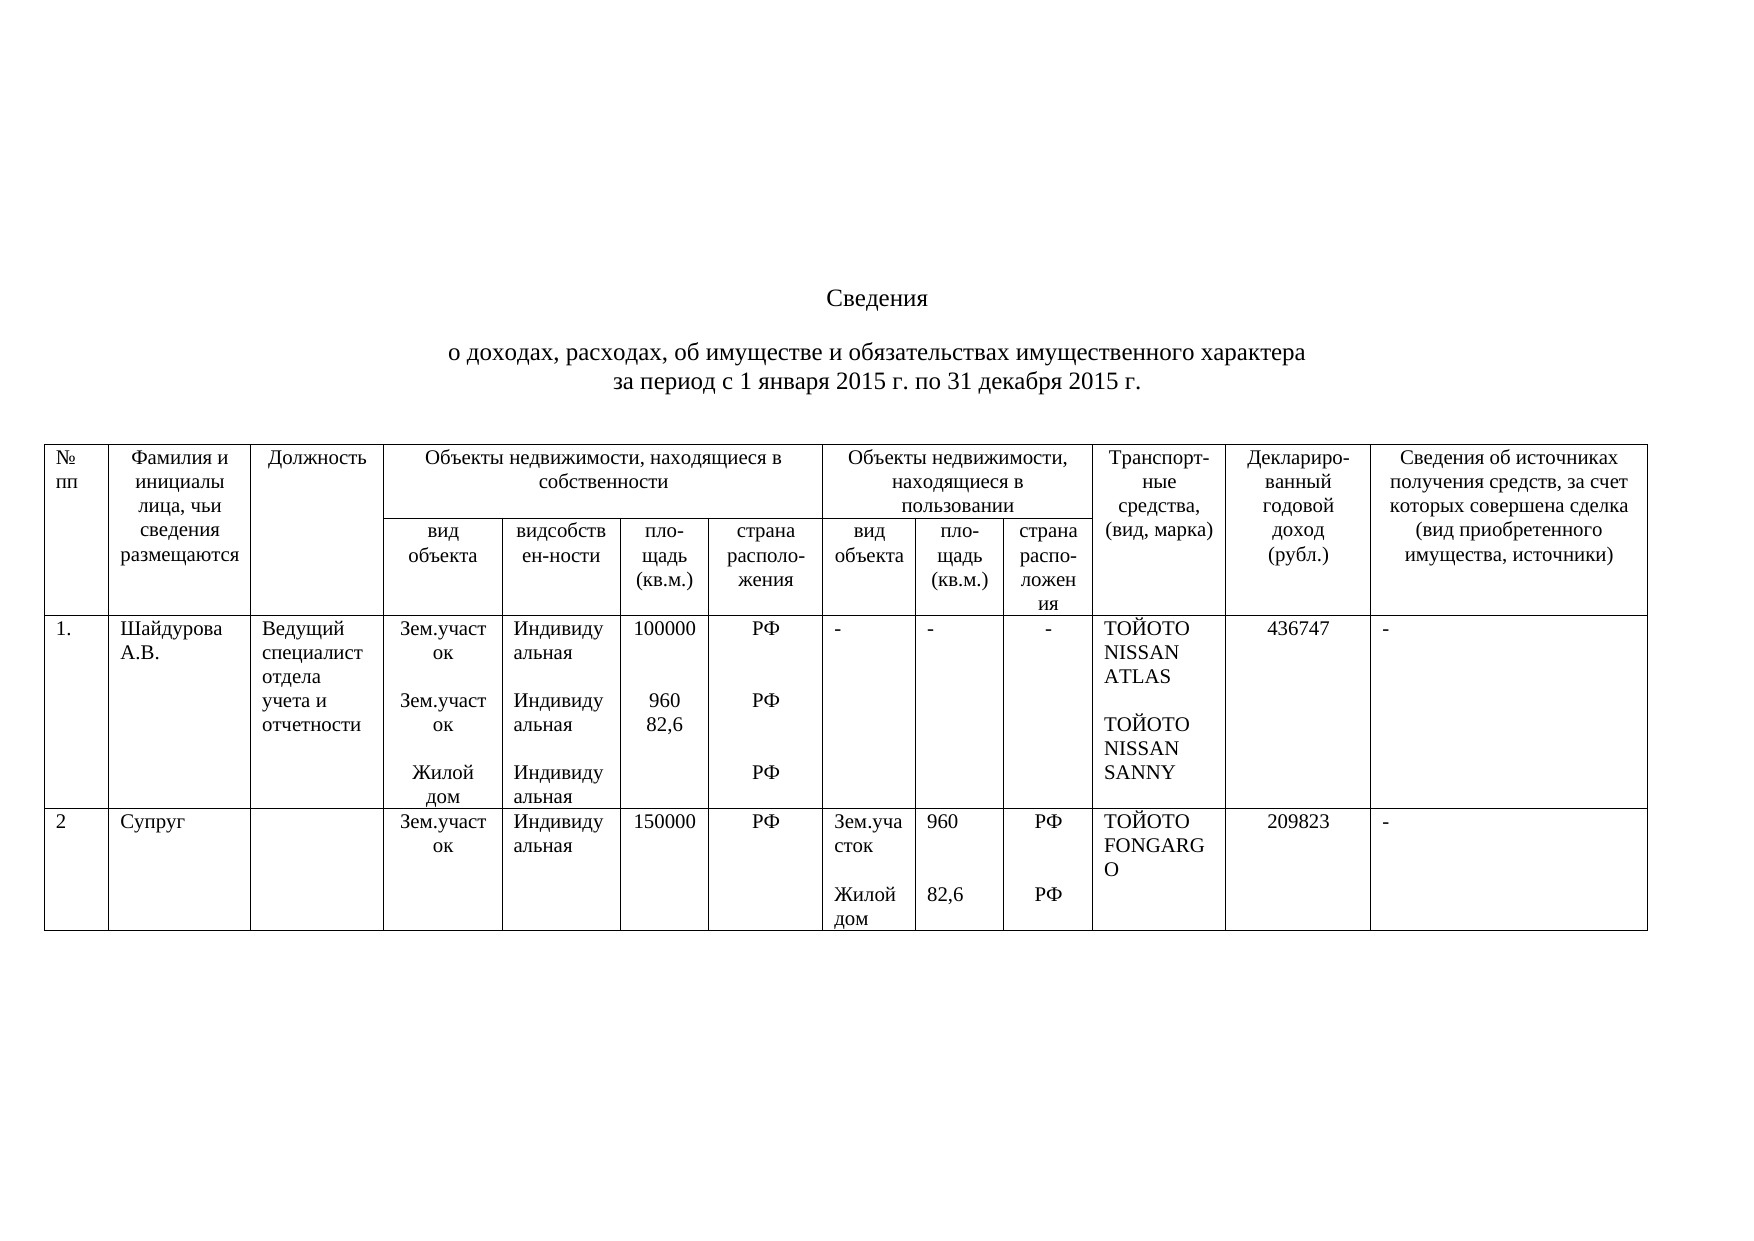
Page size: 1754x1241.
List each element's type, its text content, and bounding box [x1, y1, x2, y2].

text о доходах, расходах, об имуществе и обязательствах имущественного характера [118, 337, 1636, 366]
text Сведения [118, 283, 1636, 312]
table_cell Индивидуальная Индивидуальная Индивидуальная [503, 616, 620, 808]
table_cell - [1371, 616, 1647, 808]
table_cell странараспо-ложения [1004, 519, 1092, 615]
table_cell 2 [45, 809, 108, 929]
table_cell Зем.участок [384, 809, 502, 929]
table_cell Зем.участок Зем.участок Жилой дом [384, 616, 502, 808]
table_cell - [1004, 616, 1092, 808]
table_cell Шайдурова А.В. [109, 616, 250, 808]
table_cell 150000 [621, 809, 708, 929]
table_header Должность [251, 445, 383, 615]
table_cell 436747 [1226, 616, 1370, 808]
table_cell Индивидуальная [503, 809, 620, 929]
table_cell 209823 [1226, 809, 1370, 929]
table_cell - [916, 616, 1003, 808]
table_cell РФ РФ [1004, 809, 1092, 929]
table_cell Ведущий специалист отдела учета и отчетности [251, 616, 383, 808]
table_header Объекты недвижимости, находящиеся в пользовании [823, 445, 1092, 517]
table_cell 960 82,6 [916, 809, 1003, 929]
table_header Транспорт-ные средства, (вид, марка) [1093, 445, 1225, 615]
table_cell пло-щадь (кв.м.) [916, 519, 1003, 615]
table_cell Зем.участок Жилой дом [823, 809, 915, 929]
table_cell ТОЙОТО NISSAN ATLAS ТОЙОТО NISSAN SANNY [1093, 616, 1225, 808]
table_cell - [823, 616, 915, 808]
text за период с 1 января 2015 г. по 31 декабря 2015 г. [118, 366, 1636, 394]
table_cell Супруг [109, 809, 250, 929]
table_header № пп [45, 445, 108, 615]
table_header Фамилия и инициалы лица, чьи сведения размещаются [109, 445, 250, 615]
table_cell 100000 960 82,6 [621, 616, 708, 808]
table_cell пло-щадь (кв.м.) [621, 519, 708, 615]
table_header Деклариро-ванный годовой доход (рубл.) [1226, 445, 1370, 615]
table_cell РФ [709, 809, 822, 929]
table_cell вид объекта [823, 519, 915, 615]
table_cell - [1371, 809, 1647, 929]
table_cell РФ РФ РФ [709, 616, 822, 808]
table_cell [251, 809, 383, 929]
table_cell ТОЙОТО FONGARGO [1093, 809, 1225, 929]
table_header Объекты недвижимости, находящиеся в собственности [384, 445, 822, 517]
table_header Сведения об источниках получения средств, за счет которых совершена сделка (вид приобретенного имущества, источники) [1371, 445, 1647, 615]
table_cell 1. [45, 616, 108, 808]
table_cell вид объекта [384, 519, 502, 615]
table_cell видсобствен-ности [503, 519, 620, 615]
table_cell страна располо-жения [709, 519, 822, 615]
